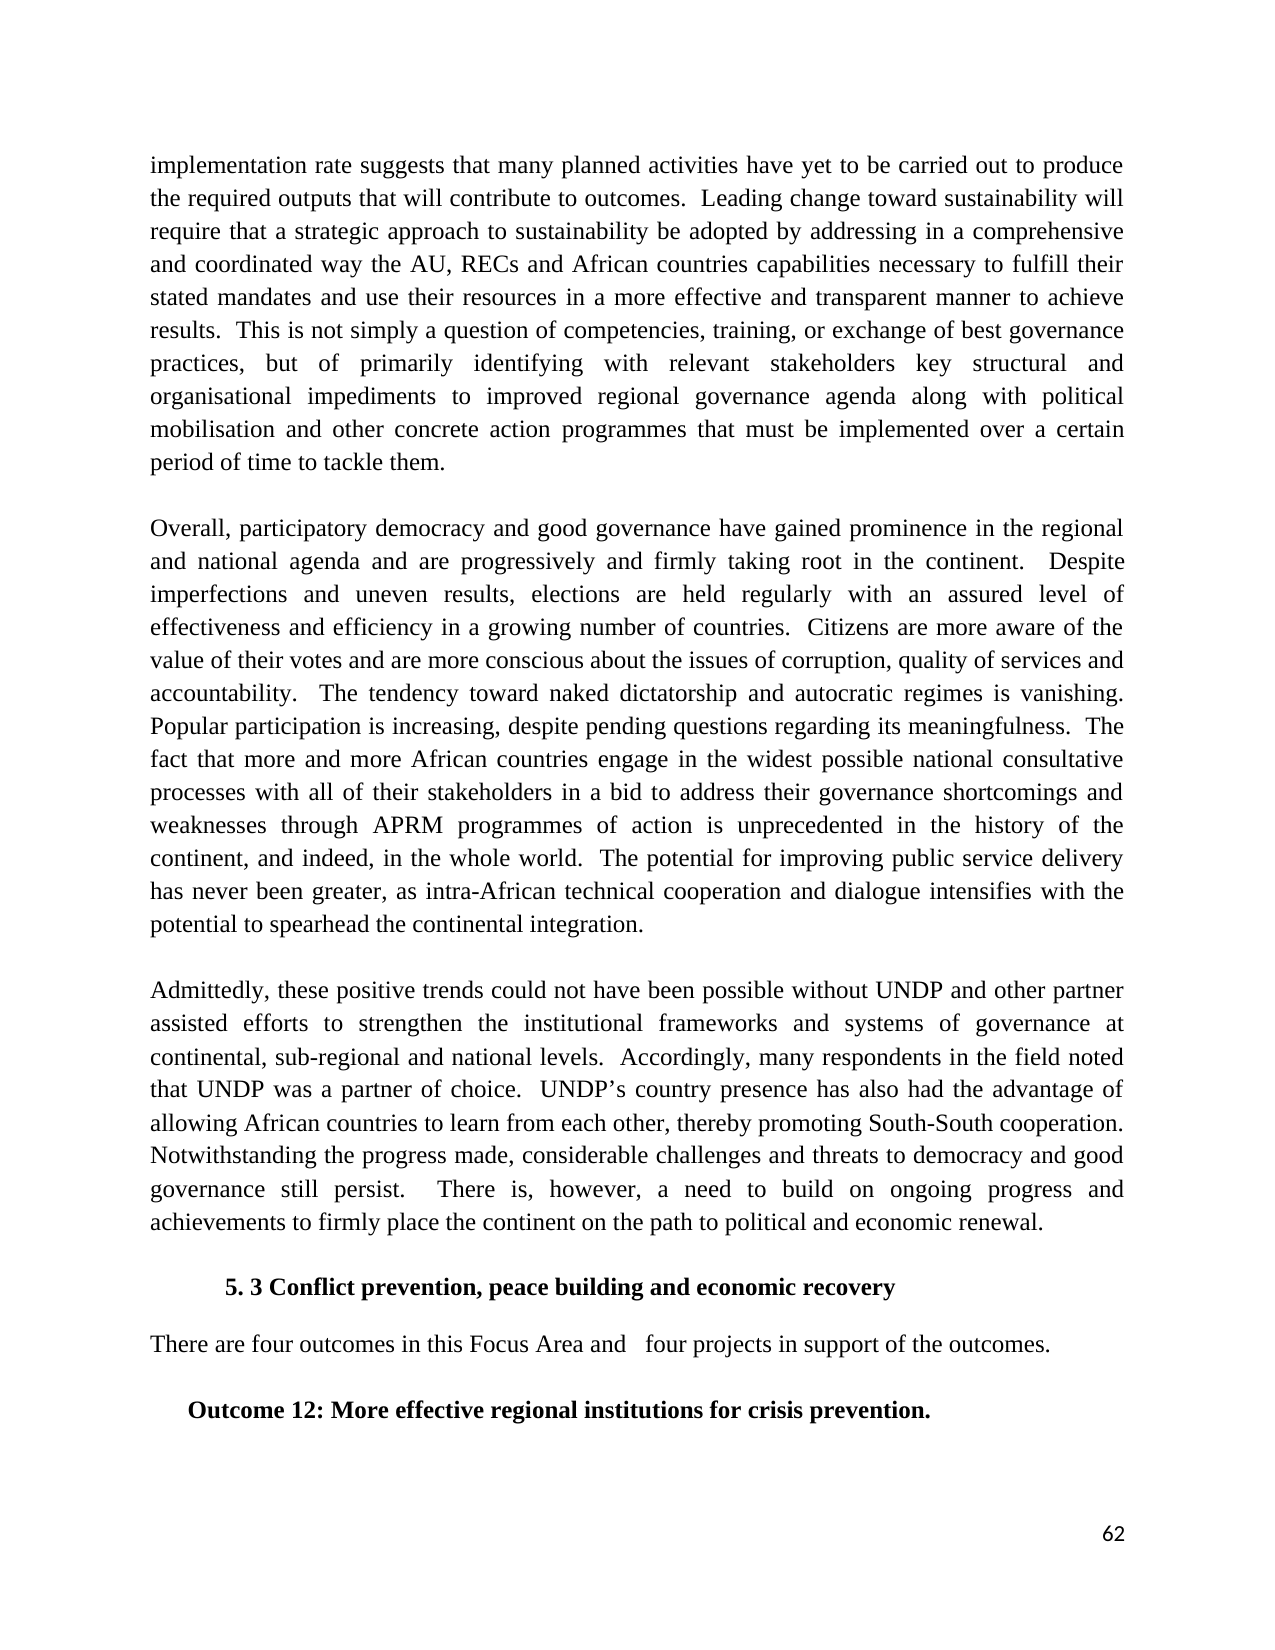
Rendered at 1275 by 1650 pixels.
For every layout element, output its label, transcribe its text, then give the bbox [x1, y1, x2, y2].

text There are four outcomes in this Focus Area and four projects in support of the outcomes. [150, 1329, 1125, 1358]
list 5. 3 Conflict prevention, peace building and economic recovery [225, 1272, 1125, 1301]
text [150, 150, 1125, 476]
text Admittedly, these positive trends could not have been possible without UNDP and other partner assisted efforts to strengthen the institutional frameworks and systems of governance at continental, sub-regional and national levels. Accordingly, many respondents in the field noted that UNDP was a partner of choice. UNDP’s country presence has also had the advantage of allowing African countries to learn from each other, thereby promoting South-South cooperation. Notwithstanding the progress made, considerable challenges and threats to democracy and good governance still persist. There is, however, a need to build on ongoing progress and achievements to firmly place the continent on the path to political and economic renewal. [150, 976, 1125, 1235]
text Outcome 12: More effective regional institutions for crisis prevention. [187, 1395, 1125, 1424]
text Overall, participatory democracy and good governance have gained prominence in the regional and national agenda and are progressively and firmly taking root in the continent. Despite imperfections and uneven results, elections are held regularly with an assured level of effectiveness and efficiency in a growing number of countries. Citizens are more aware of the value of their votes and are more conscious about the issues of corruption, quality of services and accountability. The tendency toward naked dictatorship and autocratic regimes is vanishing. Popular participation is increasing, despite pending questions regarding its meaningfulness. The fact that more and more African countries engage in the widest possible national consultative processes with all of their stakeholders in a bid to address their governance shortcomings and weaknesses through APRM programmes of action is unprecedented in the history of the continent, and indeed, in the whole world. The potential for improving public service delivery has never been greater, as intra-African technical cooperation and dialogue intensifies with the potential to spearhead the continental integration. [150, 513, 1125, 938]
